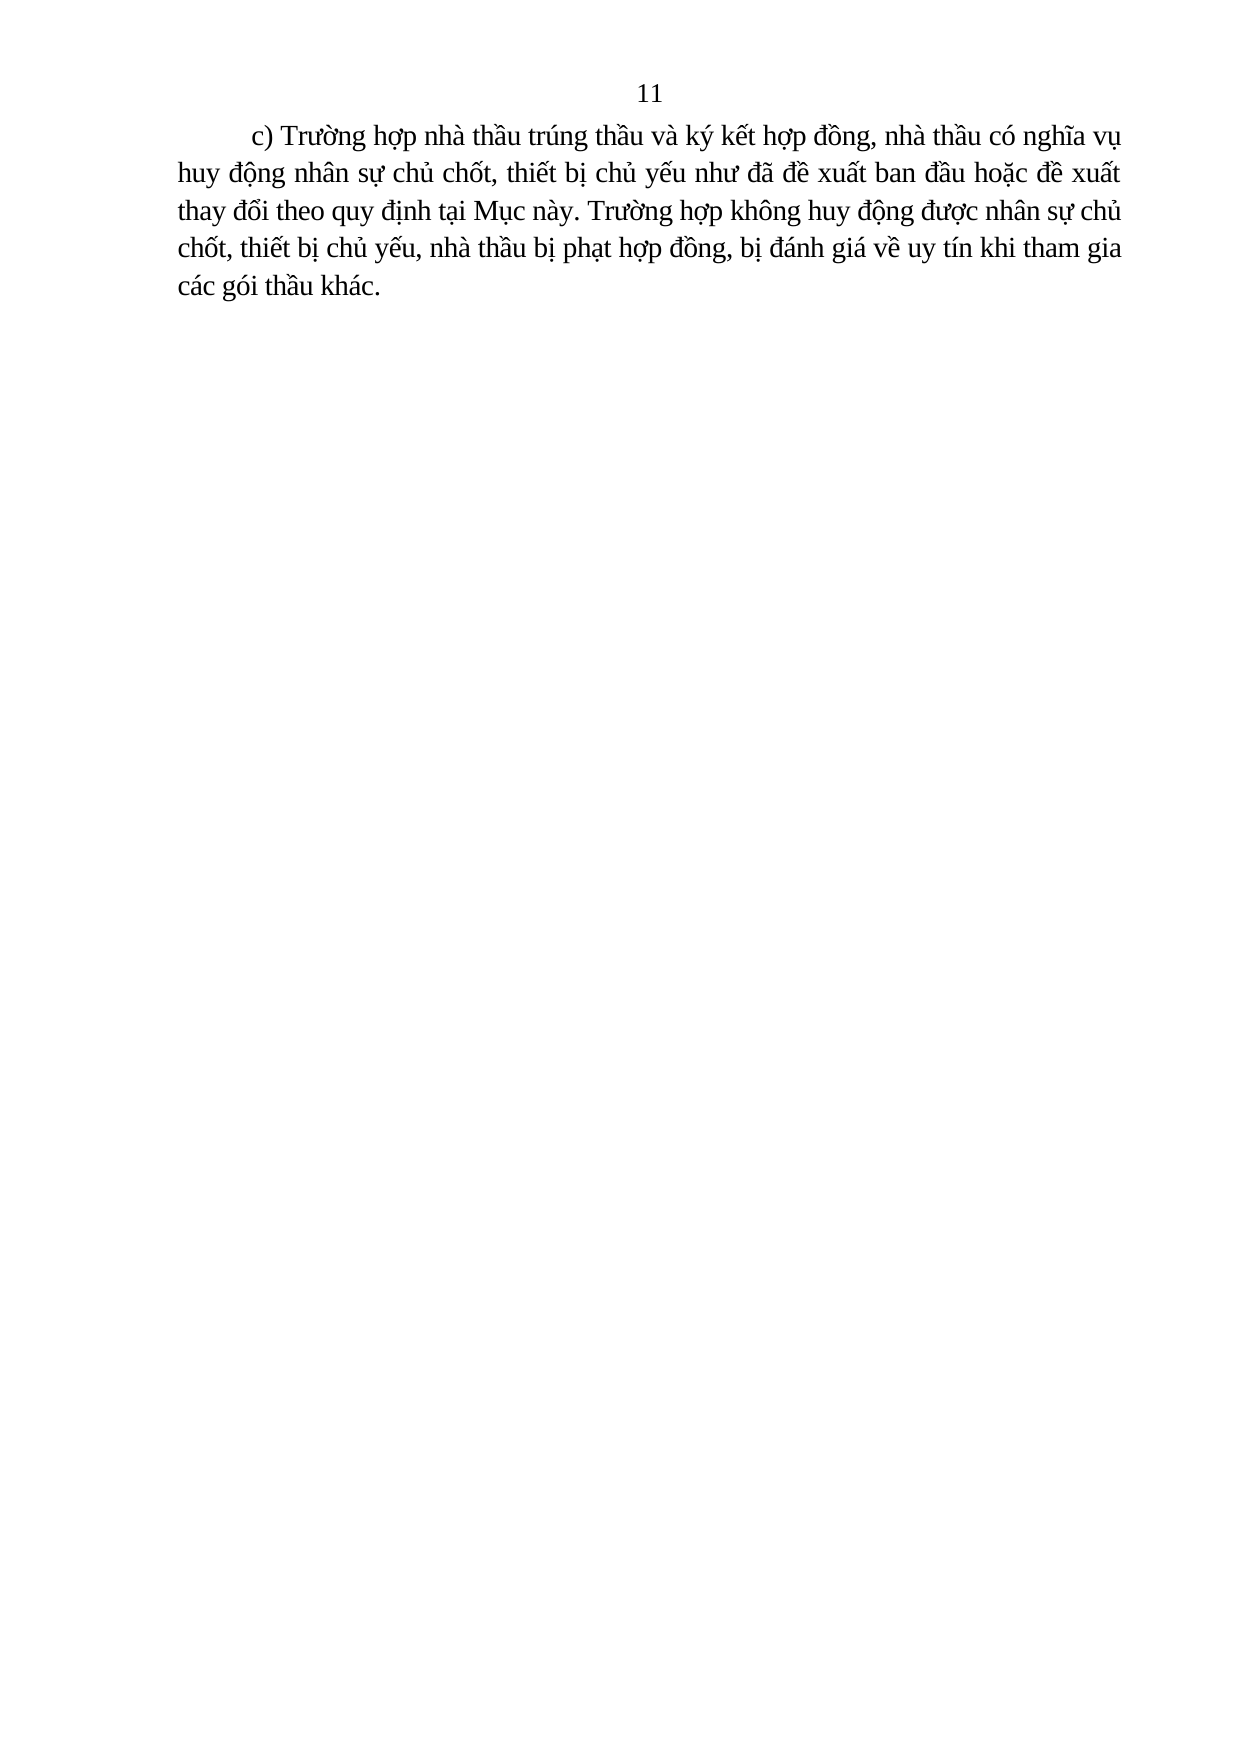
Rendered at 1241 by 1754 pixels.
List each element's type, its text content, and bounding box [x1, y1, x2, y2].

text c) Trường hợp nhà thầu trúng thầu và ký kết hợp đồng, nhà thầu có nghĩa vụ huy động nhân sự chủ chốt, thiết bị chủ yếu như đã đề xuất ban đầu hoặc đề xuất thay đổi theo quy định tại Mục này. Trường hợp không huy động được nhân sự chủ chốt, thiết bị chủ yếu, nhà thầu bị phạt hợp đồng, bị đánh giá về uy tín khi tham gia các gói thầu khác. [177, 118, 1122, 302]
